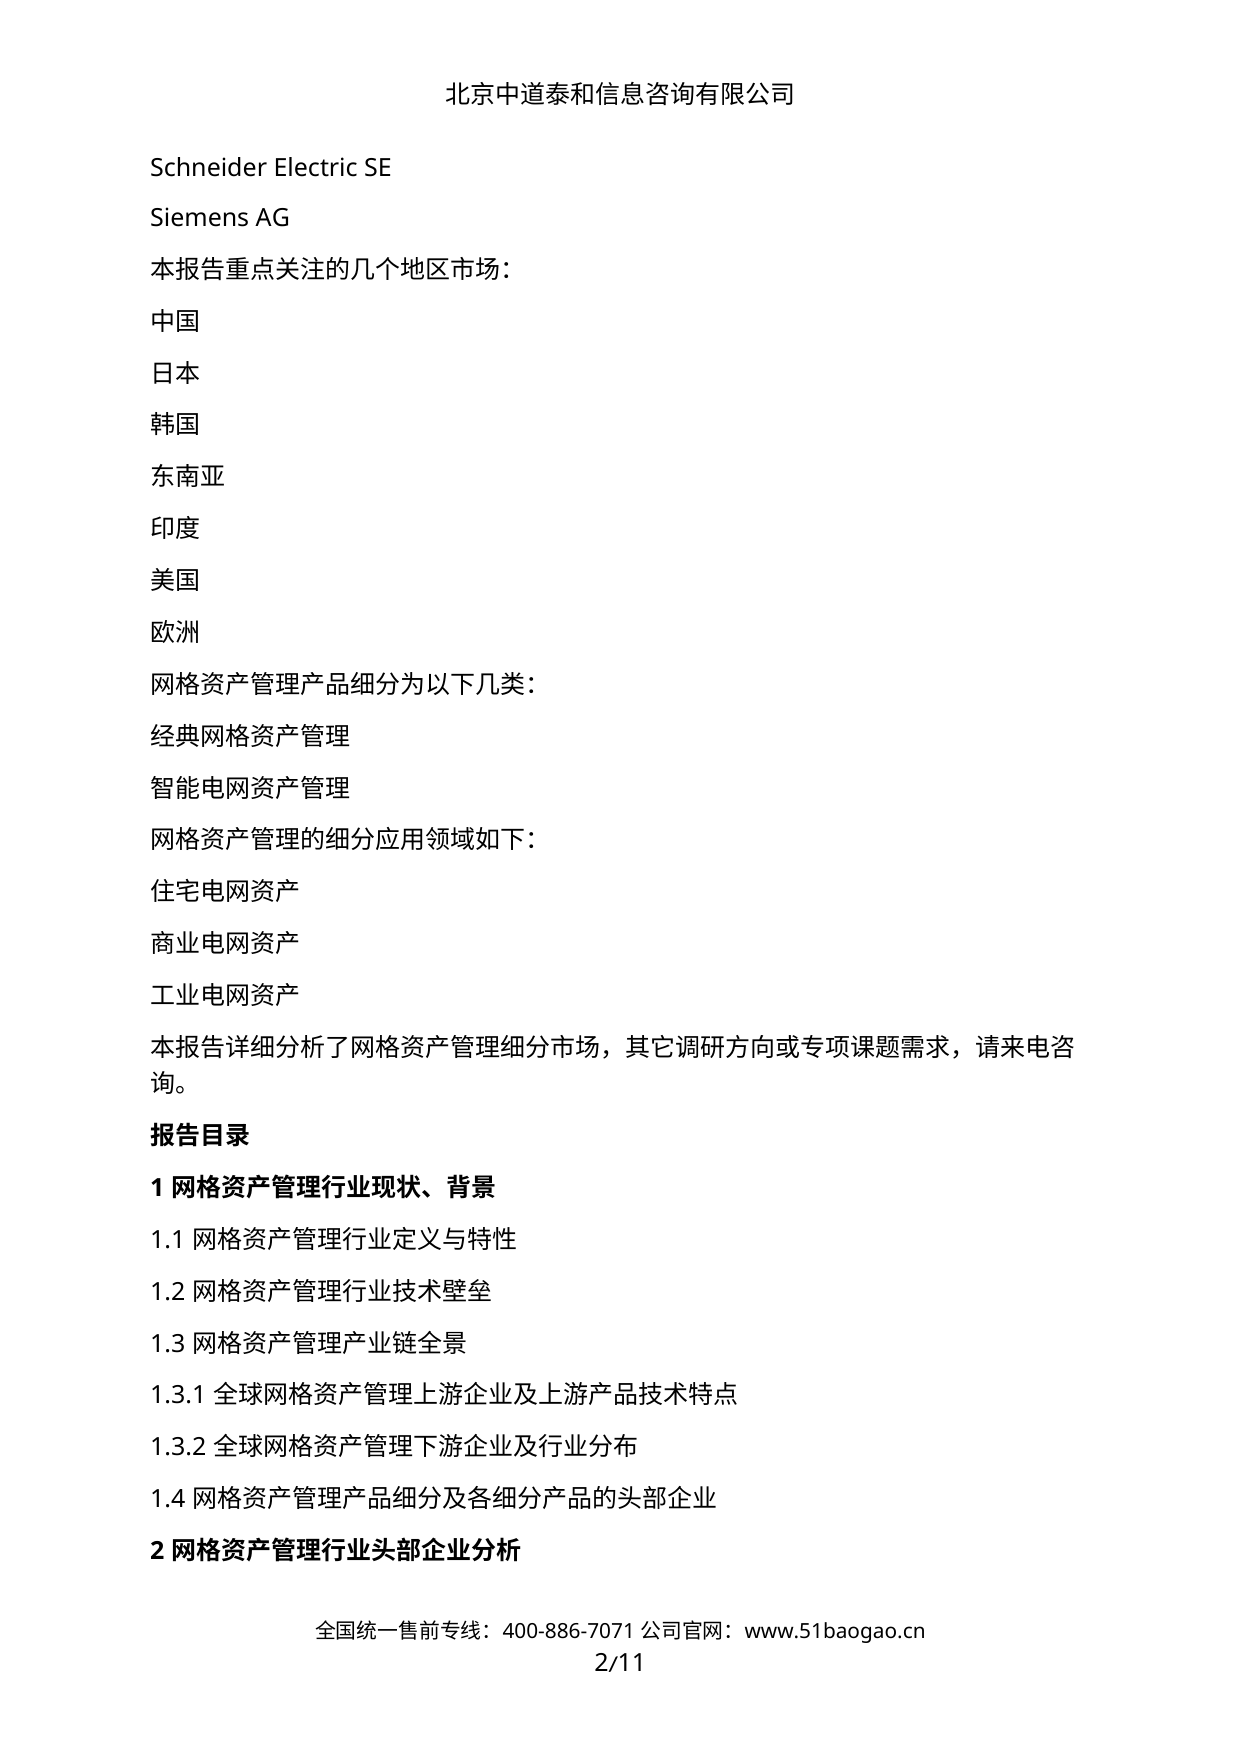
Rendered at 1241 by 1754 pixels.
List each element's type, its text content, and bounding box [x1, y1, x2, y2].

text Siemens AG [150, 200, 1090, 234]
text 报告目录 [150, 1116, 1090, 1152]
text 中国 [150, 301, 1090, 337]
text Schneider Electric SE [150, 150, 1090, 184]
text 美国 [150, 561, 1090, 597]
text 经典网格资产管理 [150, 716, 1090, 752]
text 本报告重点关注的几个地区市场： [150, 249, 1090, 286]
text 欧洲 [150, 612, 1090, 649]
text 1.3.2 全球网格资产管理下游企业及行业分布 [150, 1427, 1090, 1463]
text 1.3.1 全球网格资产管理上游企业及上游产品技术特点 [150, 1375, 1090, 1411]
text 1.4 网格资产管理产品细分及各细分产品的头部企业 [150, 1479, 1090, 1515]
text 东南亚 [150, 457, 1090, 493]
text 1.3 网格资产管理产业链全景 [150, 1323, 1090, 1359]
text 本报告详细分析了网格资产管理细分市场，其它调研方向或专项课题需求，请来电咨询。 [150, 1027, 1090, 1100]
text 住宅电网资产 [150, 872, 1090, 908]
text 商业电网资产 [150, 924, 1090, 960]
text 2 网格资产管理行业头部企业分析 [150, 1531, 1090, 1567]
text 网格资产管理的细分应用领域如下： [150, 820, 1090, 856]
text 韩国 [150, 405, 1090, 441]
text 网格资产管理产品细分为以下几类： [150, 664, 1090, 701]
text 1 网格资产管理行业现状、背景 [150, 1167, 1090, 1204]
text 日本 [150, 353, 1090, 389]
text 1.2 网格资产管理行业技术壁垒 [150, 1271, 1090, 1307]
text 工业电网资产 [150, 976, 1090, 1012]
text 智能电网资产管理 [150, 768, 1090, 804]
text 印度 [150, 509, 1090, 545]
text 1.1 网格资产管理行业定义与特性 [150, 1219, 1090, 1256]
